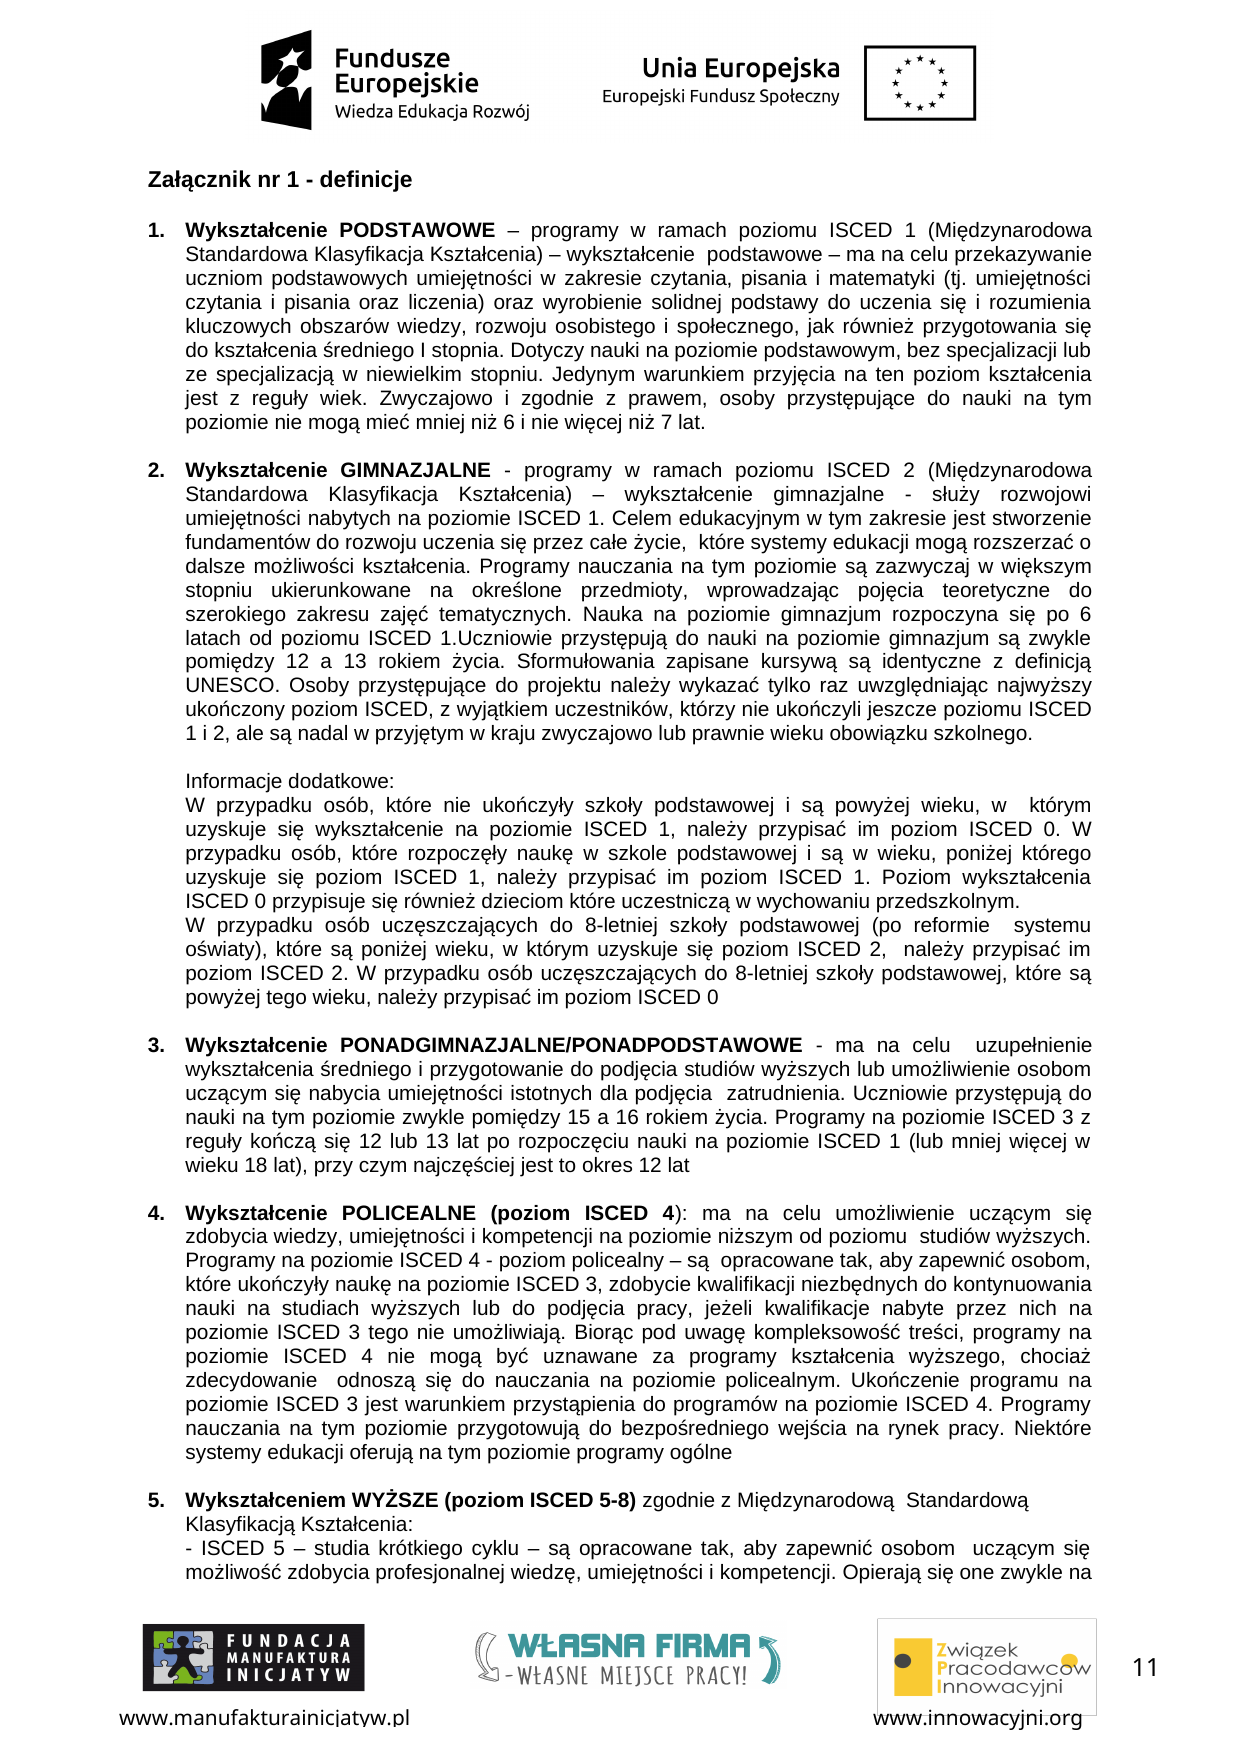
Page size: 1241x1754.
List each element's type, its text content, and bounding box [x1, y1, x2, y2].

text W przypadku osób, które nie ukończyły szkoły podstawowej i są powyżej wieku, w którym uzyskuje się wykształcenie na poziomie ISCED 1, należy przypisać im poziom ISCED 0. W przypadku osób, które rozpoczęły naukę w szkole podstawowej i są w wieku, poniżej którego uzyskuje się poziom ISCED 1, należy przypisać im poziom ISCED 1. Poziom wykształcenia ISCED 0 przypisuje się również dzieciom które uczestniczą w wychowaniu przedszkolnym. [185, 793, 1093, 913]
list Wykształcenie PONADGIMNAZJALNE/PONADPODSTAWOWE - ma na celu uzupełnienie wykształcenia średniego i przygotowanie do podjęcia studiów wyższych lub umożliwienie osobom uczącym się nabycia umiejętności istotnych dla podjęcia zatrudnienia. Uczniowie przystępują do nauki na tym poziomie zwykle pomiędzy 15 a 16 rokiem życia. Programy na poziomie ISCED 3 z reguły kończą się 12 lub 13 lat po rozpoczęciu nauki na poziomie ISCED 1 (lub mniej więcej w wieku 18 lat), przy czym najczęściej jest to okres 12 lat [148, 1033, 1093, 1176]
list Wykształceniem WYŻSZE (poziom ISCED 5-8) zgodnie z Międzynarodową Standardową Klasyfikacją Kształcenia: [148, 1488, 1093, 1536]
text Załącznik nr 1 - definicje [148, 166, 1093, 192]
picture [138, 1620, 369, 1695]
list Wykształcenie PODSTAWOWE – programy w ramach poziomu ISCED 1 (Międzynarodowa Standardowa Klasyfikacja Kształcenia) – wykształcenie podstawowe – ma na celu przekazywanie uczniom podstawowych umiejętności w zakresie czytania, pisania i matematyki (tj. umiejętności czytania i pisania oraz liczenia) oraz wyrobienie solidnej podstawy do uczenia się i rozumienia kluczowych obszarów wiedzy, rozwoju osobistego i społecznego, jak również przygotowania się do kształcenia średniego I stopnia. Dotyczy nauki na poziomie podstawowym, bez specjalizacji lub ze specjalizacją w niewielkim stopniu. Jedynym warunkiem przyjęcia na ten poziom kształcenia jest z reguły wiek. Zwyczajowo i zgodnie z prawem, osoby przystępujące do nauki na tym poziomie nie mogą mieć mniej niż 6 i nie więcej niż 7 lat. [148, 218, 1093, 434]
picture [244, 10, 995, 143]
text Informacje dodatkowe: [185, 745, 1093, 793]
list Wykształcenie POLICEALNE (poziom ISCED 4): ma na celu umożliwienie uczącym się zdobycia wiedzy, umiejętności i kompetencji na poziomie niższym od poziomu studiów wyższych. Programy na poziomie ISCED 4 - poziom policealny – są opracowane tak, aby zapewnić osobom, które ukończyły naukę na poziomie ISCED 3, zdobycie kwalifikacji niezbędnych do kontynuowania nauki na studiach wyższych lub do podjęcia pracy, jeżeli kwalifikacje nabyte przez nich na poziomie ISCED 3 tego nie umożliwiają. Biorąc pod uwagę kompleksowość treści, programy na poziomie ISCED 4 nie mogą być uznawane za programy kształcenia wyższego, chociaż zdecydowanie odnoszą się do nauczania na poziomie policealnym. Ukończenie programu na poziomie ISCED 3 jest warunkiem przystąpienia do programów na poziomie ISCED 4. Programy nauczania na tym poziomie przygotowują do bezpośredniego wejścia na rynek pracy. Niektóre systemy edukacji oferują na tym poziomie programy ogólne [148, 1200, 1093, 1464]
text W przypadku osób uczęszczających do 8-letniej szkoły podstawowej (po reformie systemu oświaty), które są poniżej wieku, w którym uzyskuje się poziom ISCED 2, należy przypisać im poziom ISCED 2. W przypadku osób uczęszczających do 8-letniej szkoły podstawowej, które są powyżej tego wieku, należy przypisać im poziom ISCED 0 [185, 913, 1093, 1009]
picture [470, 1620, 787, 1689]
list Wykształcenie GIMNAZJALNE - programy w ramach poziomu ISCED 2 (Międzynarodowa Standardowa Klasyfikacja Kształcenia) – wykształcenie gimnazjalne - służy rozwojowi umiejętności nabytych na poziomie ISCED 1. Celem edukacyjnym w tym zakresie jest stworzenie fundamentów do rozwoju uczenia się przez całe życie, które systemy edukacji mogą rozszerzać o dalsze możliwości kształcenia. Programy nauczania na tym poziomie są zazwyczaj w większym stopniu ukierunkowane na określone przedmioty, wprowadzając pojęcia teoretyczne do szerokiego zakresu zajęć tematycznych. Nauka na poziomie gimnazjum rozpoczyna się po 6 latach od poziomu ISCED 1.Uczniowie przystępują do nauki na poziomie gimnazjum są zwykle pomiędzy 12 a 13 rokiem życia. Sformułowania zapisane kursywą są identyczne z definicją UNESCO. Osoby przystępujące do projektu należy wykazać tylko raz uwzględniając najwyższy ukończony poziom ISCED, z wyjątkiem uczestników, którzy nie ukończyli jeszcze poziomu ISCED 1 i 2, ale są nadal w przyjętym w kraju zwyczajowo lub prawnie wieku obowiązku szkolnego. [148, 458, 1093, 745]
